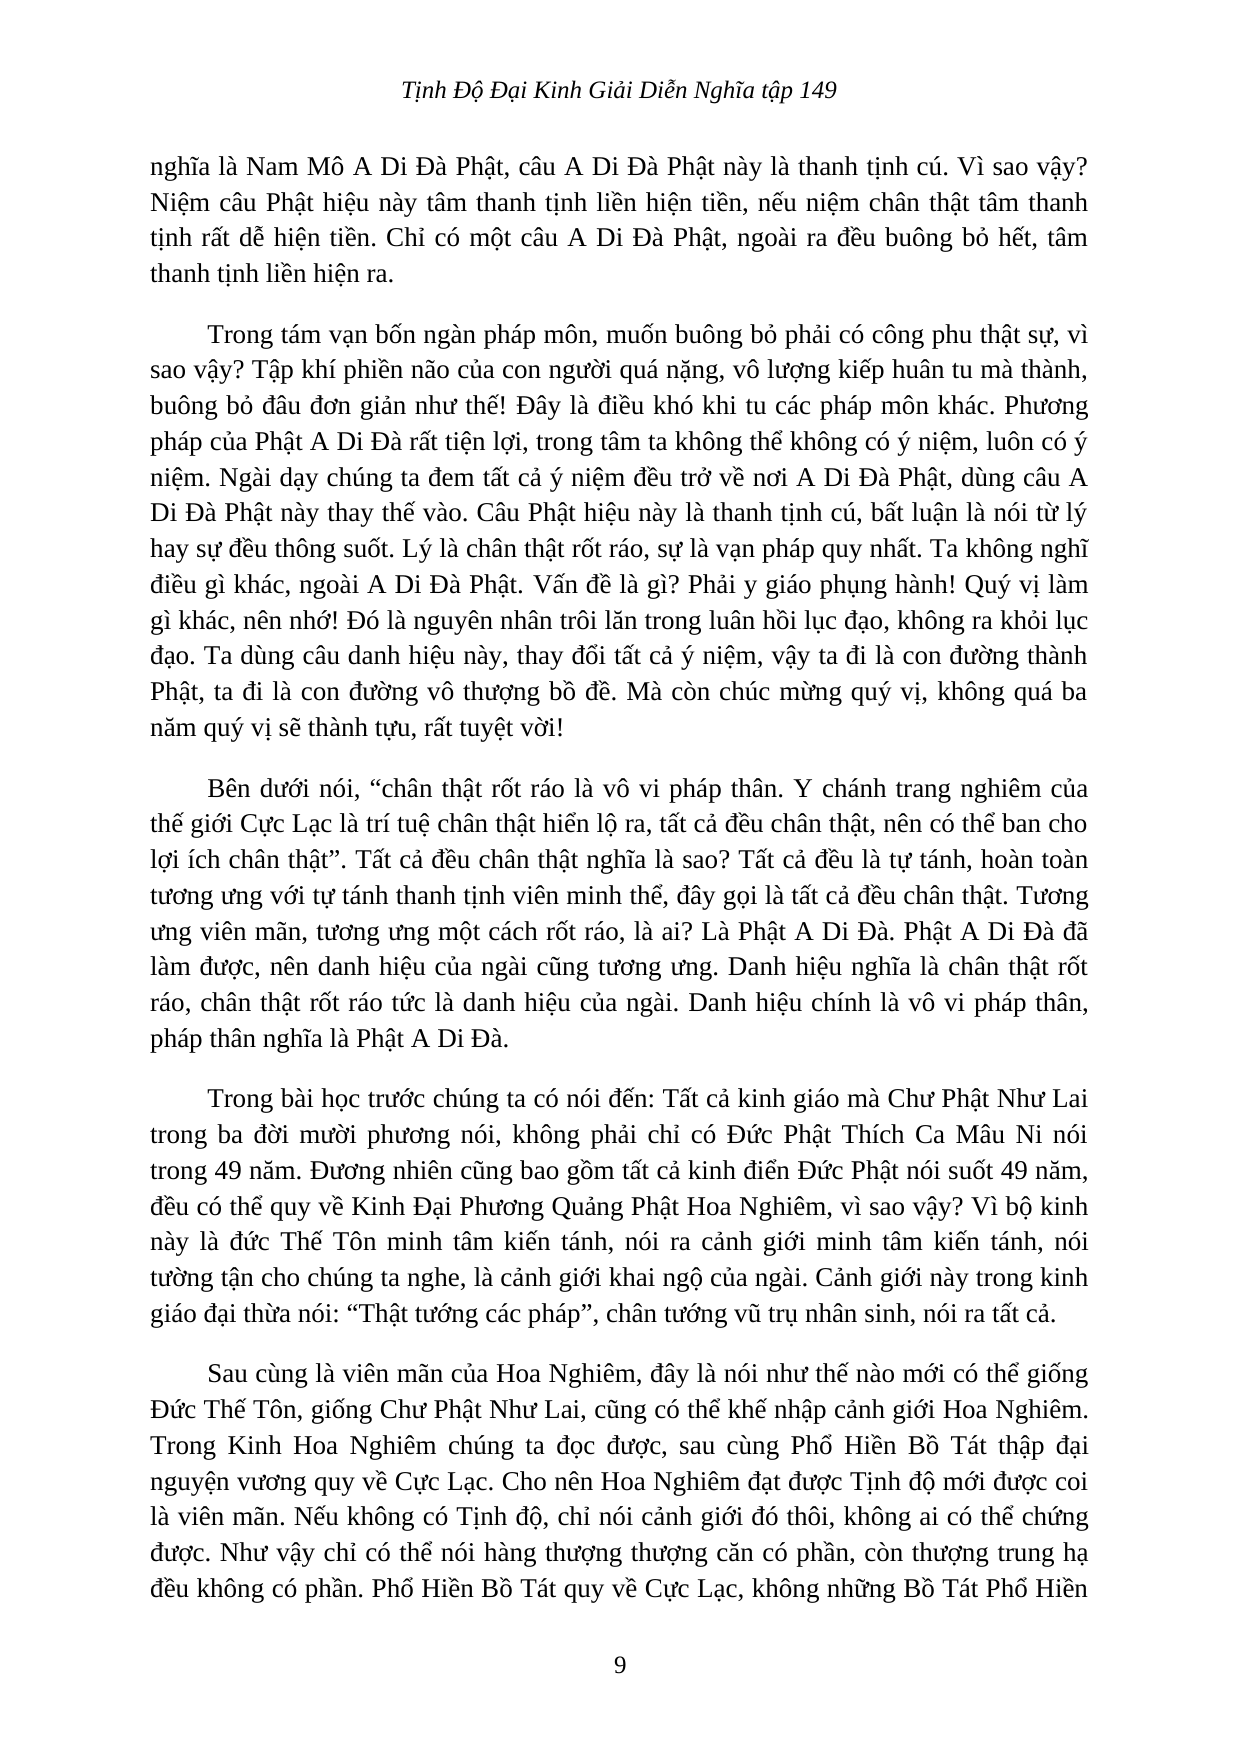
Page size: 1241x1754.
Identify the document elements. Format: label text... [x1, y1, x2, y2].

text Trong bài học trước chúng ta có nói đến: Tất cả kinh giáo mà Chư Phật Như Lai trong ba đời mười phương nói, không phải chỉ có Đức Phật Thích Ca Mâu Ni nói trong 49 năm. Đương nhiên cũng bao gồm tất cả kinh điển Đức Phật nói suốt 49 năm, đều có thể quy về Kinh Đại Phương Quảng Phật Hoa Nghiêm, vì sao vậy? Vì bộ kinh này là đức Thế Tôn minh tâm kiến tánh, nói ra cảnh giới minh tâm kiến tánh, nói tường tận cho chúng ta nghe, là cảnh giới khai ngộ của ngài. Cảnh giới này trong kinh giáo đại thừa nói: “Thật tướng các pháp”, chân tướng vũ trụ nhân sinh, nói ra tất cả. [150, 1082, 1090, 1328]
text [150, 1358, 1090, 1603]
text Bên dưới nói, “chân thật rốt ráo là vô vi pháp thân. Y chánh trang nghiêm của thế giới Cực Lạc là trí tuệ chân thật hiển lộ ra, tất cả đều chân thật, nên có thể ban cho lợi ích chân thật”. Tất cả đều chân thật nghĩa là sao? Tất cả đều là tự tánh, hoàn toàn tương ưng với tự tánh thanh tịnh viên minh thể, đây gọi là tất cả đều chân thật. Tương ưng viên mãn, tương ưng một cách rốt ráo, là ai? Là Phật A Di Đà. Phật A Di Đà đã làm được, nên danh hiệu của ngài cũng tương ưng. Danh hiệu nghĩa là chân thật rốt ráo, chân thật rốt ráo tức là danh hiệu của ngài. Danh hiệu chính là vô vi pháp thân, pháp thân nghĩa là Phật A Di Đà. [150, 772, 1090, 1053]
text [150, 150, 1090, 288]
text Trong tám vạn bốn ngàn pháp môn, muốn buông bỏ phải có công phu thật sự, vì sao vậy? Tập khí phiền não của con người quá nặng, vô lượng kiếp huân tu mà thành, buông bỏ đâu đơn giản như thế! Đây là điều khó khi tu các pháp môn khác. Phương pháp của Phật A Di Đà rất tiện lợi, trong tâm ta không thể không có ý niệm, luôn có ý niệm. Ngài dạy chúng ta đem tất cả ý niệm đều trở về nơi A Di Đà Phật, dùng câu A Di Đà Phật này thay thế vào. Câu Phật hiệu này là thanh tịnh cú, bất luận là nói từ lý hay sự đều thông suốt. Lý là chân thật rốt ráo, sự là vạn pháp quy nhất. Ta không nghĩ điều gì khác, ngoài A Di Đà Phật. Vấn đề là gì? Phải y giáo phụng hành! Quý vị làm gì khác, nên nhớ! Đó là nguyên nhân trôi lăn trong luân hồi lục đạo, không ra khỏi lục đạo. Ta dùng câu danh hiệu này, thay đổi tất cả ý niệm, vậy ta đi là con đường thành Phật, ta đi là con đường vô thượng bồ đề. Mà còn chúc mừng quý vị, không quá ba năm quý vị sẽ thành tựu, rất tuyệt vời! [150, 318, 1090, 742]
